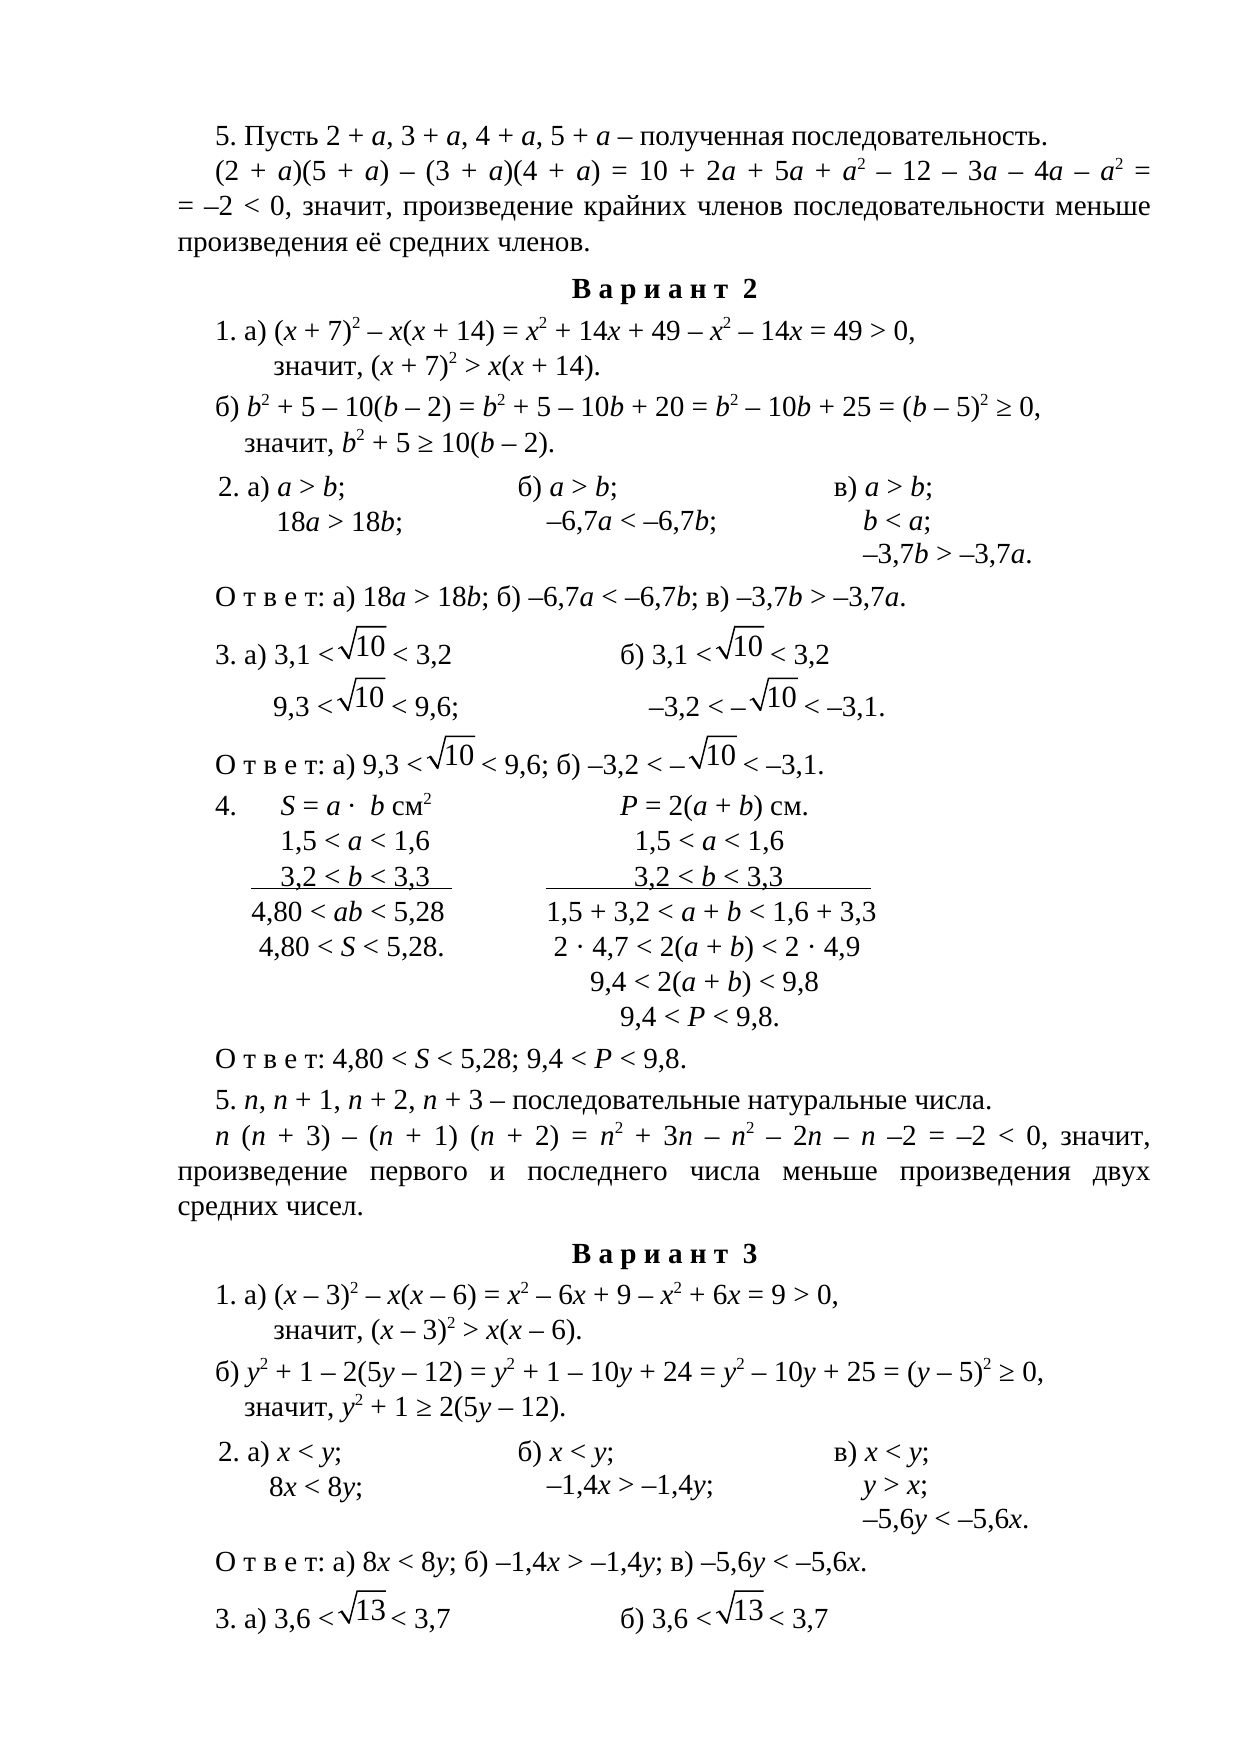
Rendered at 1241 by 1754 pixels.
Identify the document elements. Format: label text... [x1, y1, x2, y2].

text 1. а) (x + 7)2 – x(x + 14) = x2 + 14x + 49 – x2 – 14x = 49 > 0, [177, 313, 1152, 346]
text 4,80 < ab < 5,28 1,5 + 3,2 < a + b < 1,6 + 3,3 [177, 894, 1152, 927]
text 3. а) 3,1 << 3,2 б) 3,1 << 3,2 [177, 621, 1152, 671]
table_header в) х < у; y > x; –5,6у < –5,6х. [831, 1431, 1115, 1537]
text О т в е т: а) 9,3 << 9,6; б) –3,2 < –< –3,1. [177, 730, 1152, 780]
table_header б) х < у; –1,4х > –1,4у; [514, 1431, 831, 1537]
text 3,2 < b < 3,3 3,2 < b < 3,3 [177, 859, 1152, 892]
text п (п + 3) – (п + 1) (п + 2) = п2 + 3п – п2 – 2п – п –2 = –2 < 0, значит, произведение первого и последнего числа меньше произведения двух средних чисел. [177, 1118, 1152, 1222]
text 9,3 << 9,6; –3,2 < –< –3,1. [177, 672, 1152, 722]
text значит, b2 + 5 ≥ 10(b – 2). [177, 425, 1152, 458]
text В а р и а н т 3 [177, 1236, 1152, 1269]
text О т в е т: 4,80 < S < 5,28; 9,4 < Р < 9,8. [177, 1041, 1152, 1074]
text 9,4 < Р < 9,8. [177, 999, 1152, 1033]
text 3. а) 3,6 << 3,7 б) 3,6 << 3,7 [177, 1585, 1152, 1635]
text б) у2 + 1 – 2(5у – 12) = у2 + 1 – 10у + 24 = у2 – 10у + 25 = (у – 5)2 ≥ 0, [177, 1354, 1152, 1387]
text 4,80 < S < 5,28. 2 · 4,7 < 2(a + b) < 2 · 4,9 [177, 929, 1152, 963]
text 9,4 < 2(a + b) < 9,8 [177, 964, 1152, 998]
text 1,5 < а < 1,6 1,5 < а < 1,6 [177, 823, 1152, 857]
text значит, (x + 7)2 > x(x + 14). [177, 348, 1152, 382]
text 4. S = a ∙ b см2 P = 2(a + b) см. [177, 788, 1152, 822]
text О т в е т: а) 8х < 8у; б) –1,4х > –1,4у; в) –5,6у < –5,6х. [177, 1544, 1152, 1577]
text (2 + а)(5 + а) – (3 + а)(4 + а) = 10 + 2а + 5а + а2 – 12 – 3а – 4а – а2 = = –2 < 0, значит, произведение крайних членов последовательности меньше произведения её средних членов. [177, 153, 1152, 257]
text 5. п, п + 1, п + 2, п + 3 – последовательные натуральные числа. [177, 1082, 1152, 1116]
table_header 2. а) а > b; 18а > 18b; [177, 466, 514, 573]
table_header 2. а) х < у; 8х < 8у; [177, 1431, 514, 1537]
text 5. Пусть 2 + а, 3 + а, 4 + а, 5 + а – полученная последовательность. [177, 118, 1152, 152]
text 1. а) (x – 3)2 – x(x – 6) = x2 – 6x + 9 – x2 + 6x = 9 > 0, [177, 1277, 1152, 1311]
table_header б) а > b; –6,7а < –6,7b; [514, 466, 831, 573]
text В а р и а н т 2 [177, 271, 1152, 305]
text О т в е т: а) 18а > 18b; б) –6,7а < –6,7b; в) –3,7b > –3,7а. [177, 579, 1152, 613]
table_header в) а > b; b < a; –3,7b > –3,7а. [831, 466, 1115, 573]
text б) b2 + 5 – 10(b – 2) = b2 + 5 – 10b + 20 = b2 – 10b + 25 = (b – 5)2 ≥ 0, [177, 389, 1152, 423]
text значит, (x – 3)2 > x(x – 6). [177, 1312, 1152, 1346]
text значит, у2 + 1 ≥ 2(5у – 12). [177, 1389, 1152, 1423]
